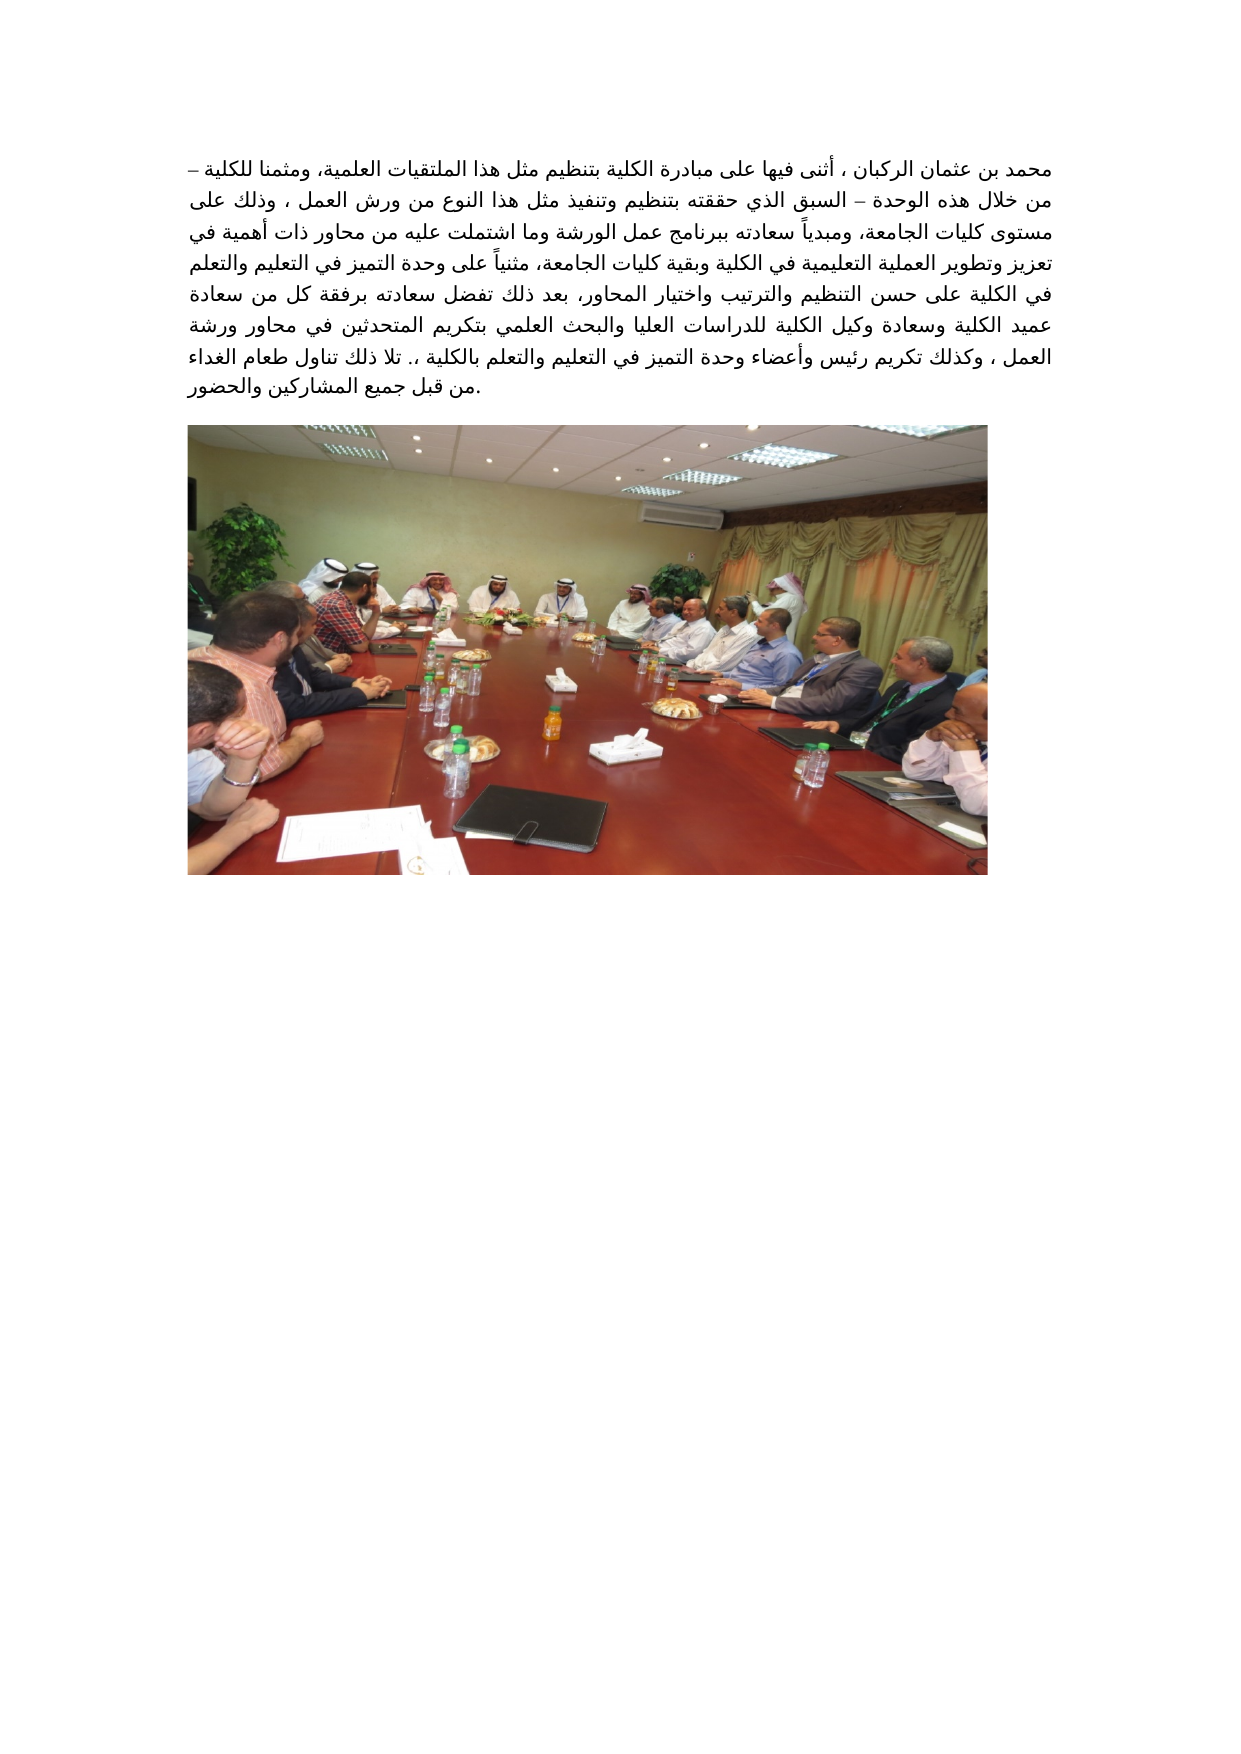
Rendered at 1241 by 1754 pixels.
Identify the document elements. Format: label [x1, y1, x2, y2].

picture [187, 425, 988, 875]
text [187, 150, 1053, 400]
